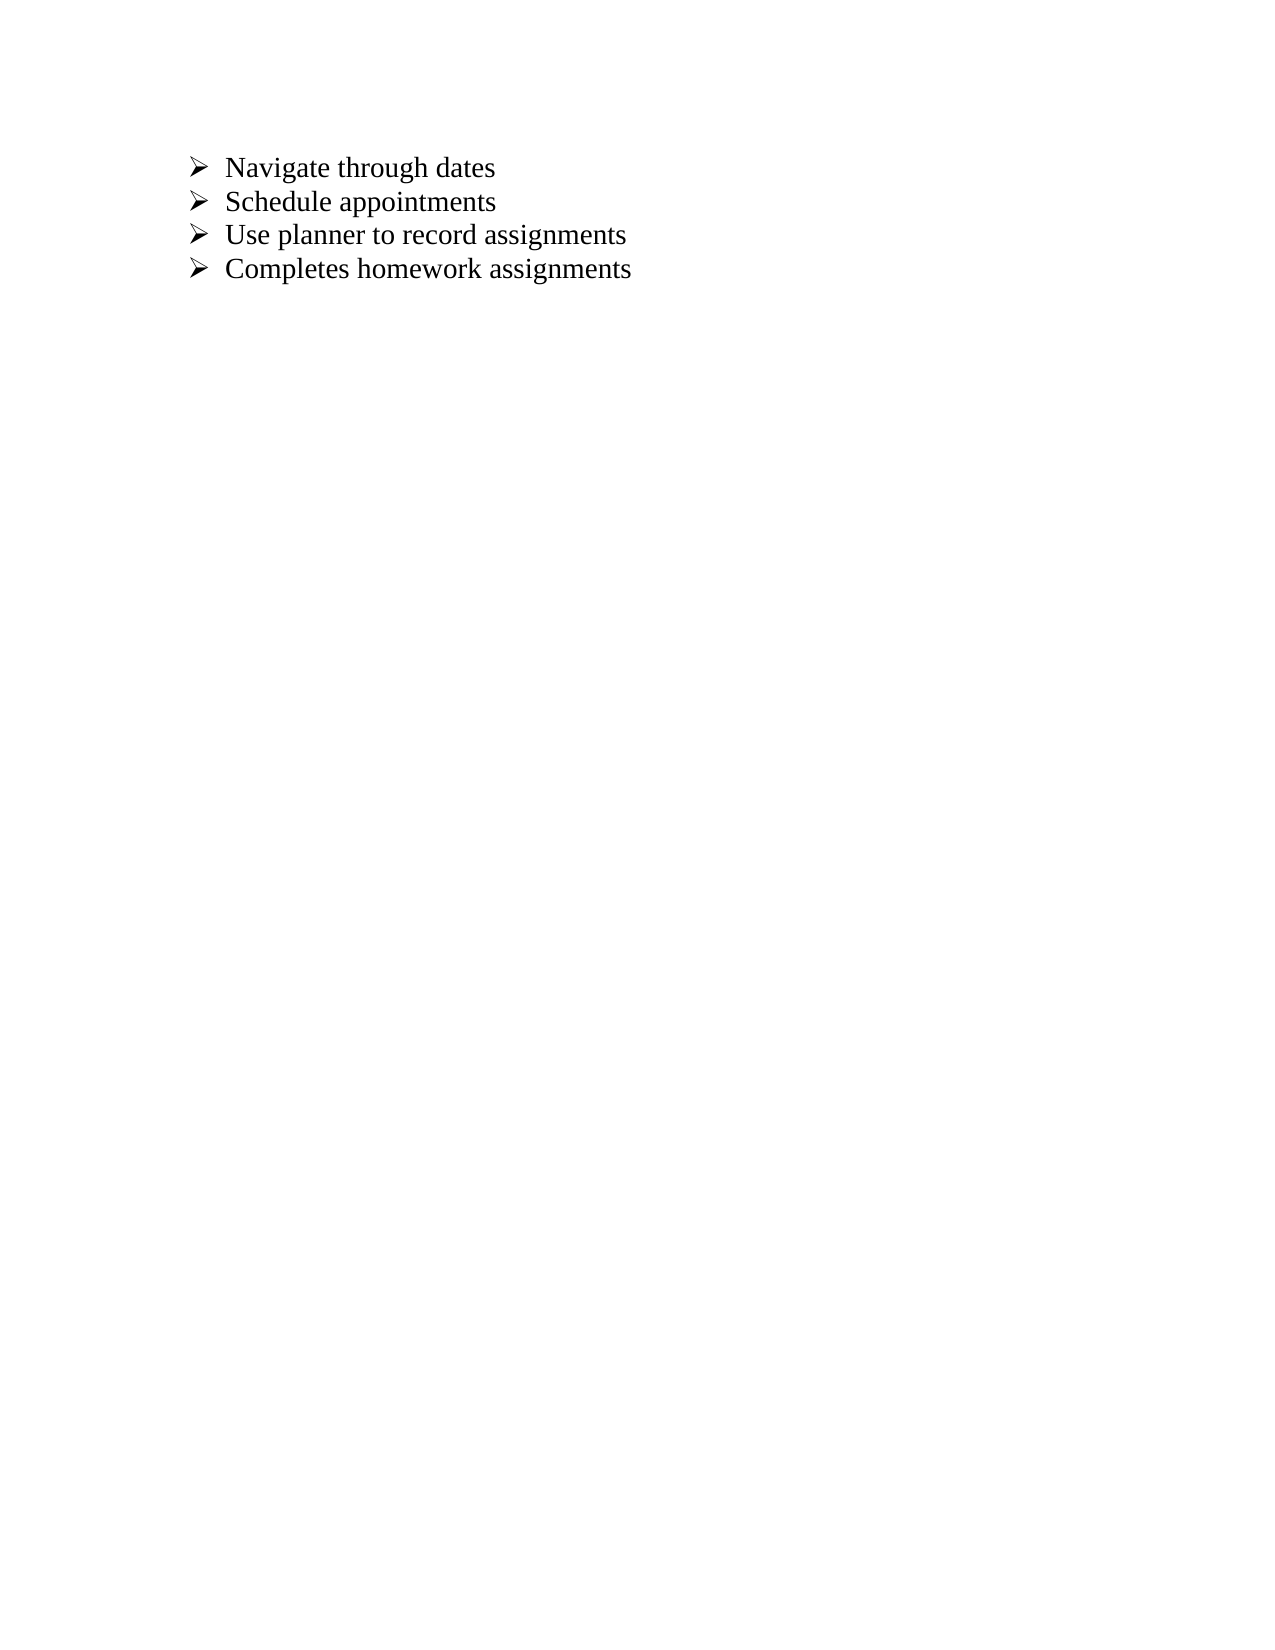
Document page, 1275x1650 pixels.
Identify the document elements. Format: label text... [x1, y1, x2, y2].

list Navigate through dates [187, 150, 1125, 184]
list Schedule appointments [187, 184, 1125, 217]
list Use planner to record assignments [187, 217, 1125, 251]
list Completes homework assignments [187, 251, 1125, 284]
